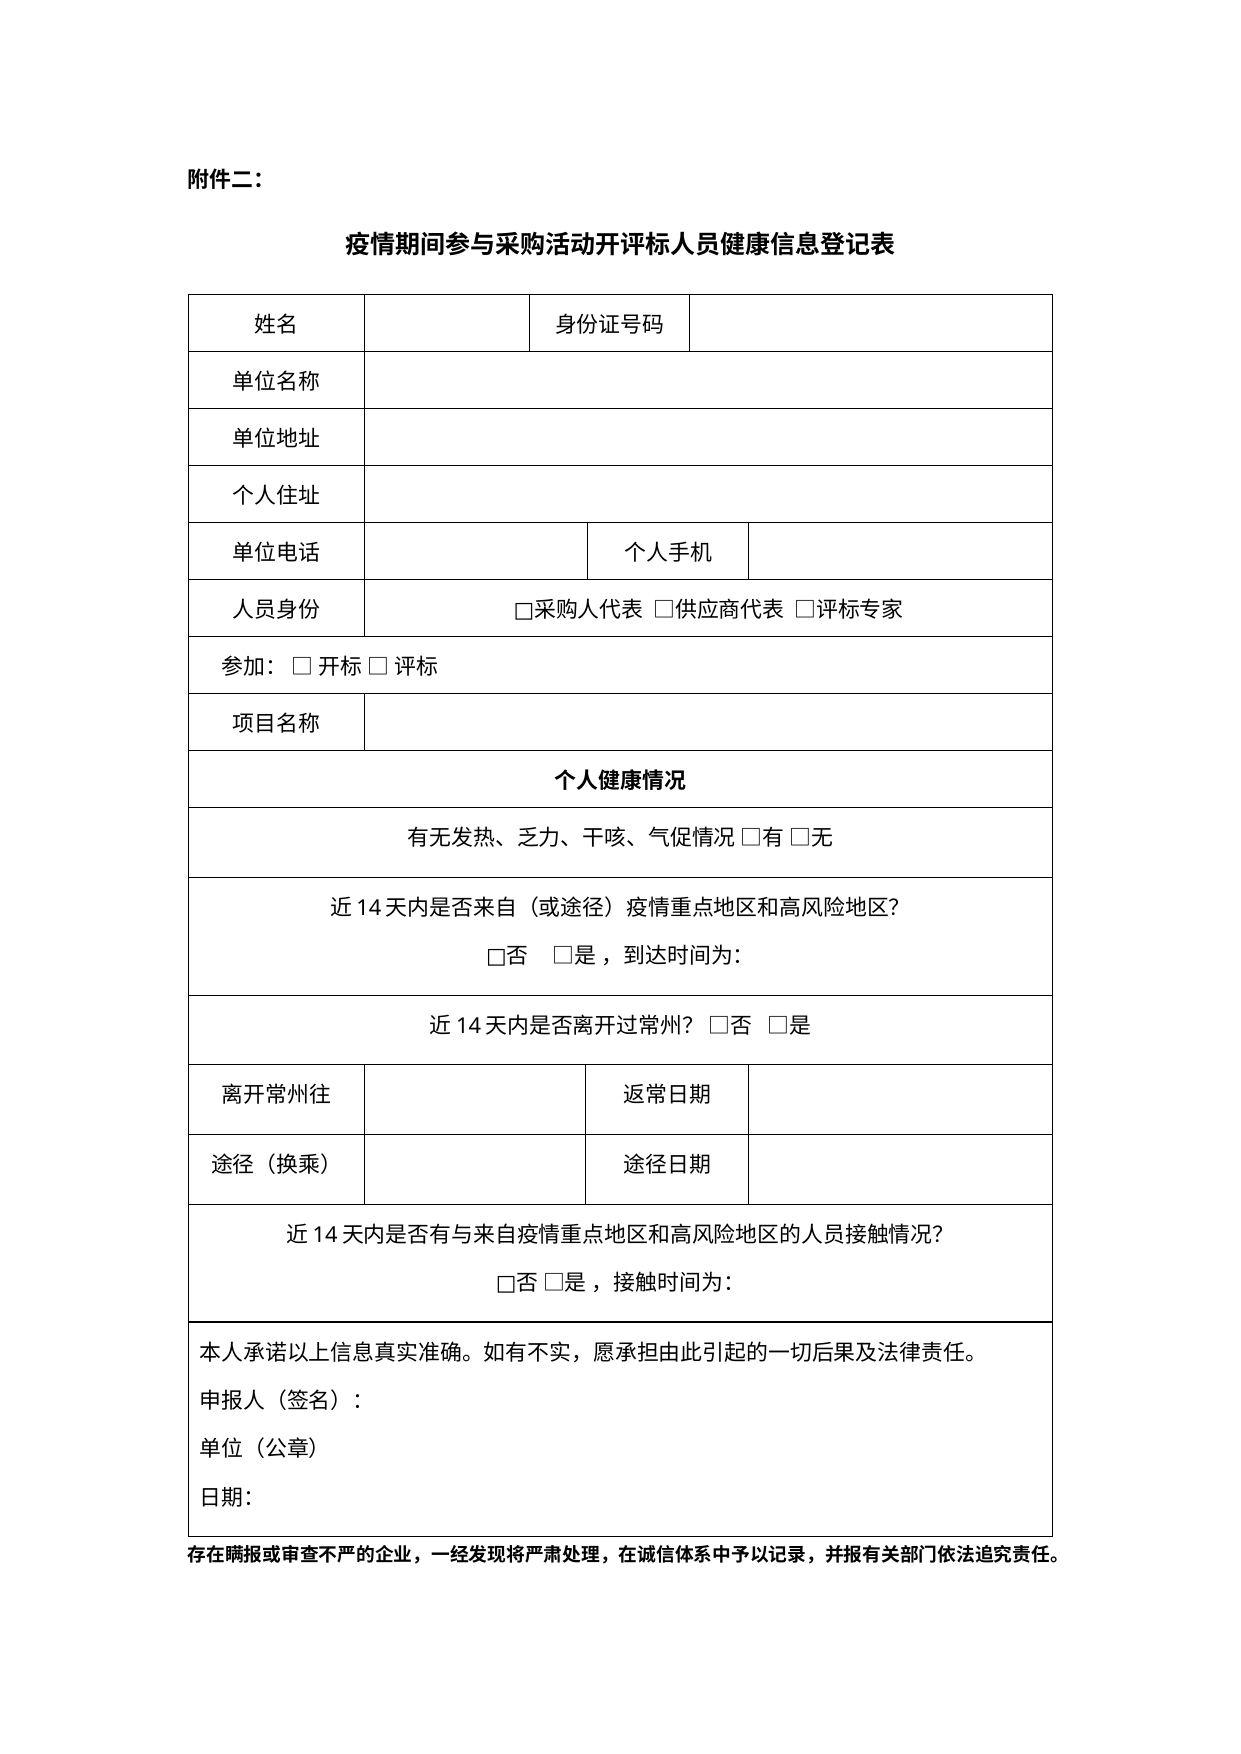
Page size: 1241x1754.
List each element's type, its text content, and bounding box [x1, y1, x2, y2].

table_cell 项目名称 [189, 694, 364, 750]
table_cell [365, 352, 1052, 408]
table_header 姓名 [189, 295, 364, 351]
table_cell □采购人代表 □供应商代表 □评标专家 [365, 580, 1052, 636]
table_cell 途径（换乘） [189, 1135, 364, 1203]
table_header [365, 295, 529, 351]
table_cell [365, 466, 1052, 522]
table_cell 单位电话 [189, 523, 364, 579]
table_header 身份证号码 [530, 295, 689, 351]
table_cell 本人承诺以上信息真实准确。如有不实，愿承担由此引起的一切后果及法律责任。 申报人（签名）： 单位（公章） 日期： [189, 1323, 1052, 1536]
table_cell 单位名称 [189, 352, 364, 408]
table_cell 近14天内是否来自（或途径）疫情重点地区和高风险地区？ □否 □是 ，到达时间为： [189, 878, 1052, 995]
table_cell 个人住址 [189, 466, 364, 522]
table_cell 近14天内是否有与来自疫情重点地区和高风险地区的人员接触情况？ □否 □是 ，接触时间为： [189, 1205, 1052, 1321]
text 疫情期间参与采购活动开评标人员健康信息登记表 [187, 210, 1053, 275]
table_header [690, 295, 1052, 351]
table_cell 途径日期 [586, 1135, 748, 1203]
table_cell 人员身份 [189, 580, 364, 636]
table_cell [365, 409, 1052, 465]
table_cell 返常日期 [586, 1065, 748, 1134]
table_cell [749, 523, 1052, 579]
table_cell 离开常州往 [189, 1065, 364, 1134]
table_cell 近14天内是否离开过常州？ □否 □是 [189, 996, 1052, 1064]
table_cell [365, 694, 1052, 750]
table_cell [365, 1065, 585, 1134]
table_cell 单位地址 [189, 409, 364, 465]
text 存在瞒报或审查不严的企业，一经发现将严肃处理，在诚信体系中予以记录，并报有关部门依法追究责任。 [187, 1537, 1053, 1569]
table_cell 参加： □ 开标 □ 评标 [189, 637, 1052, 693]
table_cell [365, 523, 587, 579]
table_cell 个人健康情况 [189, 751, 1052, 807]
table_cell 有无发热、乏力、干咳、气促情况 □有 □无 [189, 808, 1052, 877]
text 附件二： [187, 162, 1053, 194]
table_cell 个人手机 [588, 523, 748, 579]
table_cell [365, 1135, 585, 1203]
table_cell [749, 1135, 1052, 1203]
table_cell [749, 1065, 1052, 1134]
